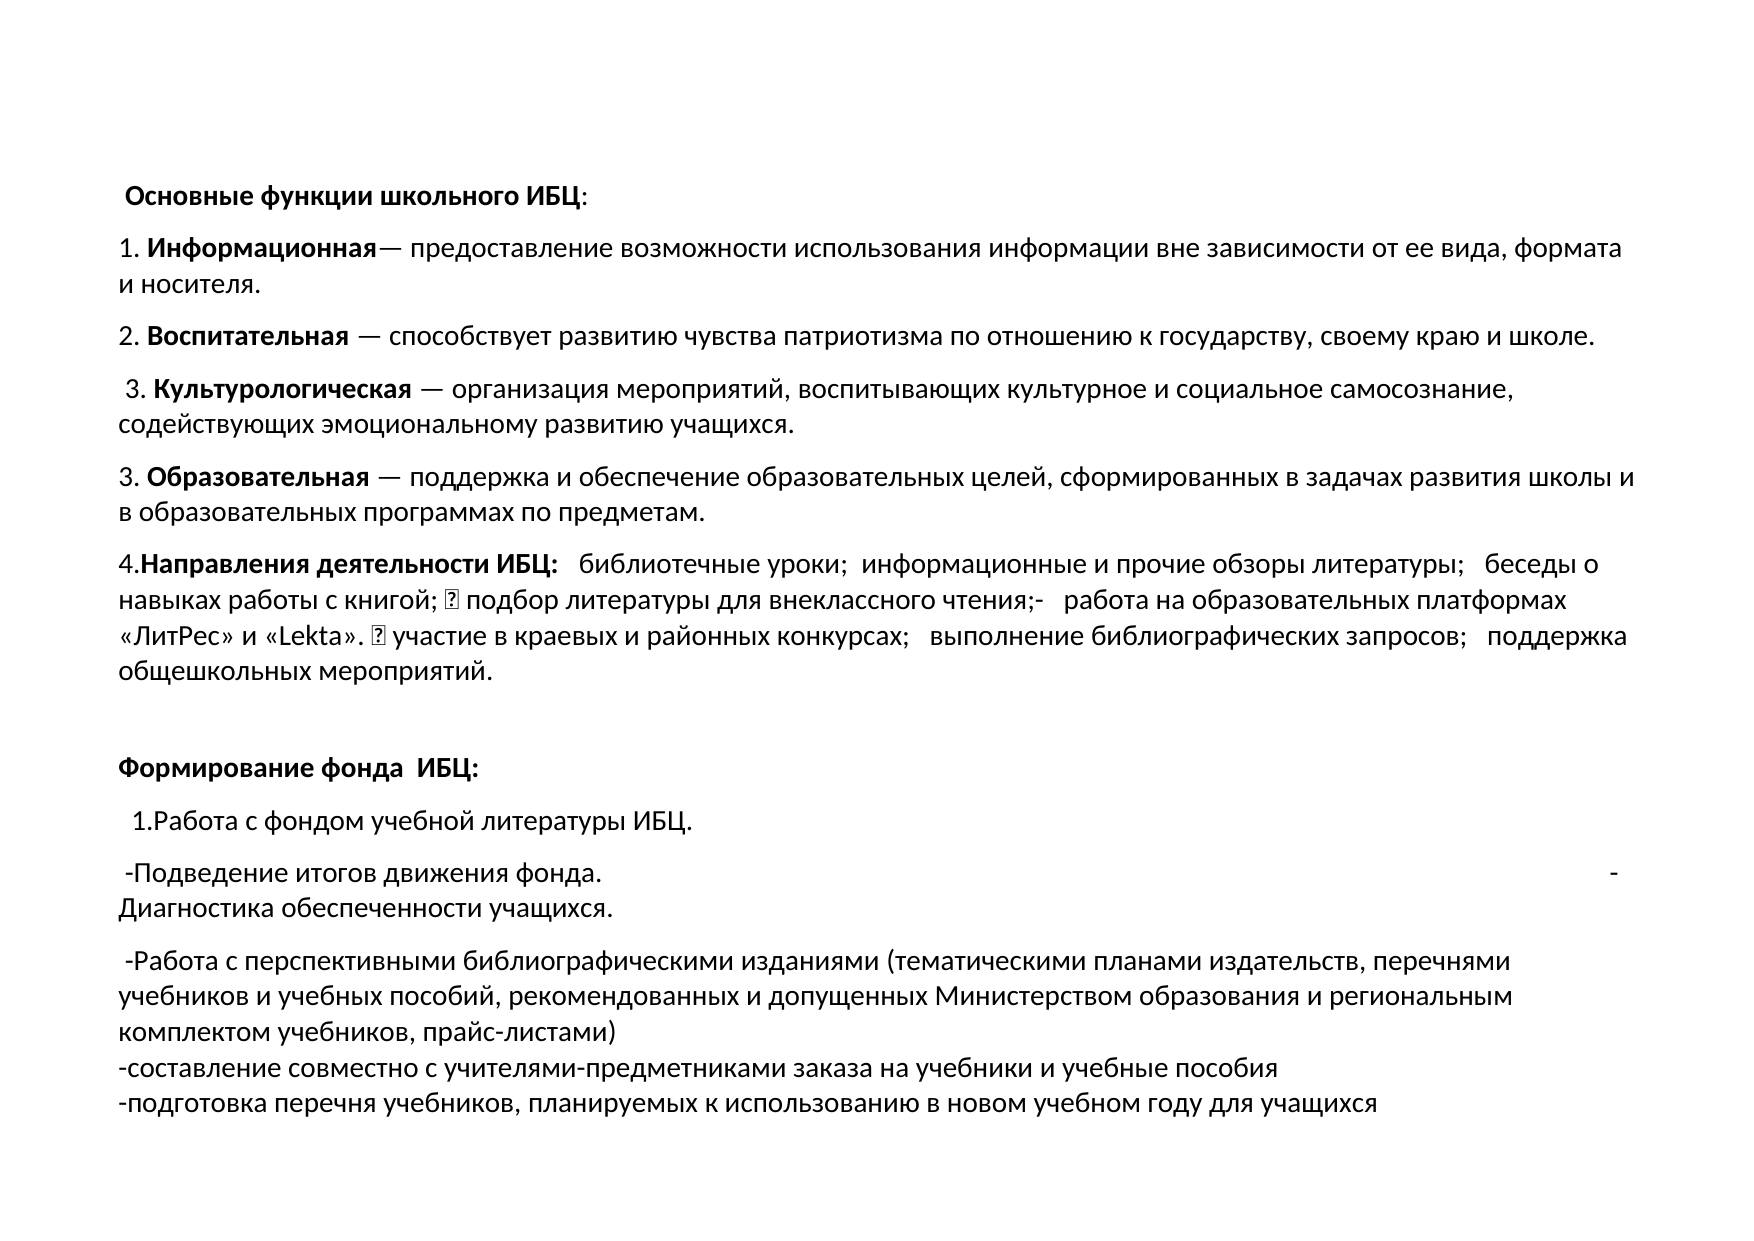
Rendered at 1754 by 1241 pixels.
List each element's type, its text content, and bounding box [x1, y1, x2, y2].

text 4.Направления деятельности ИБЦ: библиотечные уроки; информационные и прочие обзоры литературы; беседы о навыках работы с книгой;  подбор литературы для внеклассного чтения;- работа на образовательных платформах «ЛитРес» и «Lekta».  участие в краевых и районных конкурсах; выполнение библиографических запросов; поддержка общешкольных мероприятий. [118, 546, 1636, 688]
text Основные функции школьного ИБЦ: [118, 177, 1636, 213]
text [118, 942, 1636, 1120]
text 3. Культурологическая — организация мероприятий, воспитывающих культурное и социальное самосознание, содействующих эмоциональному развитию учащихся. [118, 370, 1636, 441]
text -Подведение итогов движения фонда. -Диагностика обеспеченности учащихся. [118, 854, 1636, 925]
text 2. Воспитательная — способствует развитию чувства патриотизма по отношению к государству, своему краю и школе. [118, 317, 1636, 353]
text Формирование фонда ИБЦ: [118, 749, 1636, 785]
text 1. Информационная— предоставление возможности использования информации вне зависимости от ее вида, формата и носителя. [118, 229, 1636, 301]
text 1.Работа с фондом учебной литературы ИБЦ. [118, 802, 1636, 837]
text 3. Образовательная — поддержка и обеспечение образовательных целей, сформированных в задачах развития школы и в образовательных программах по предметам. [118, 458, 1636, 529]
